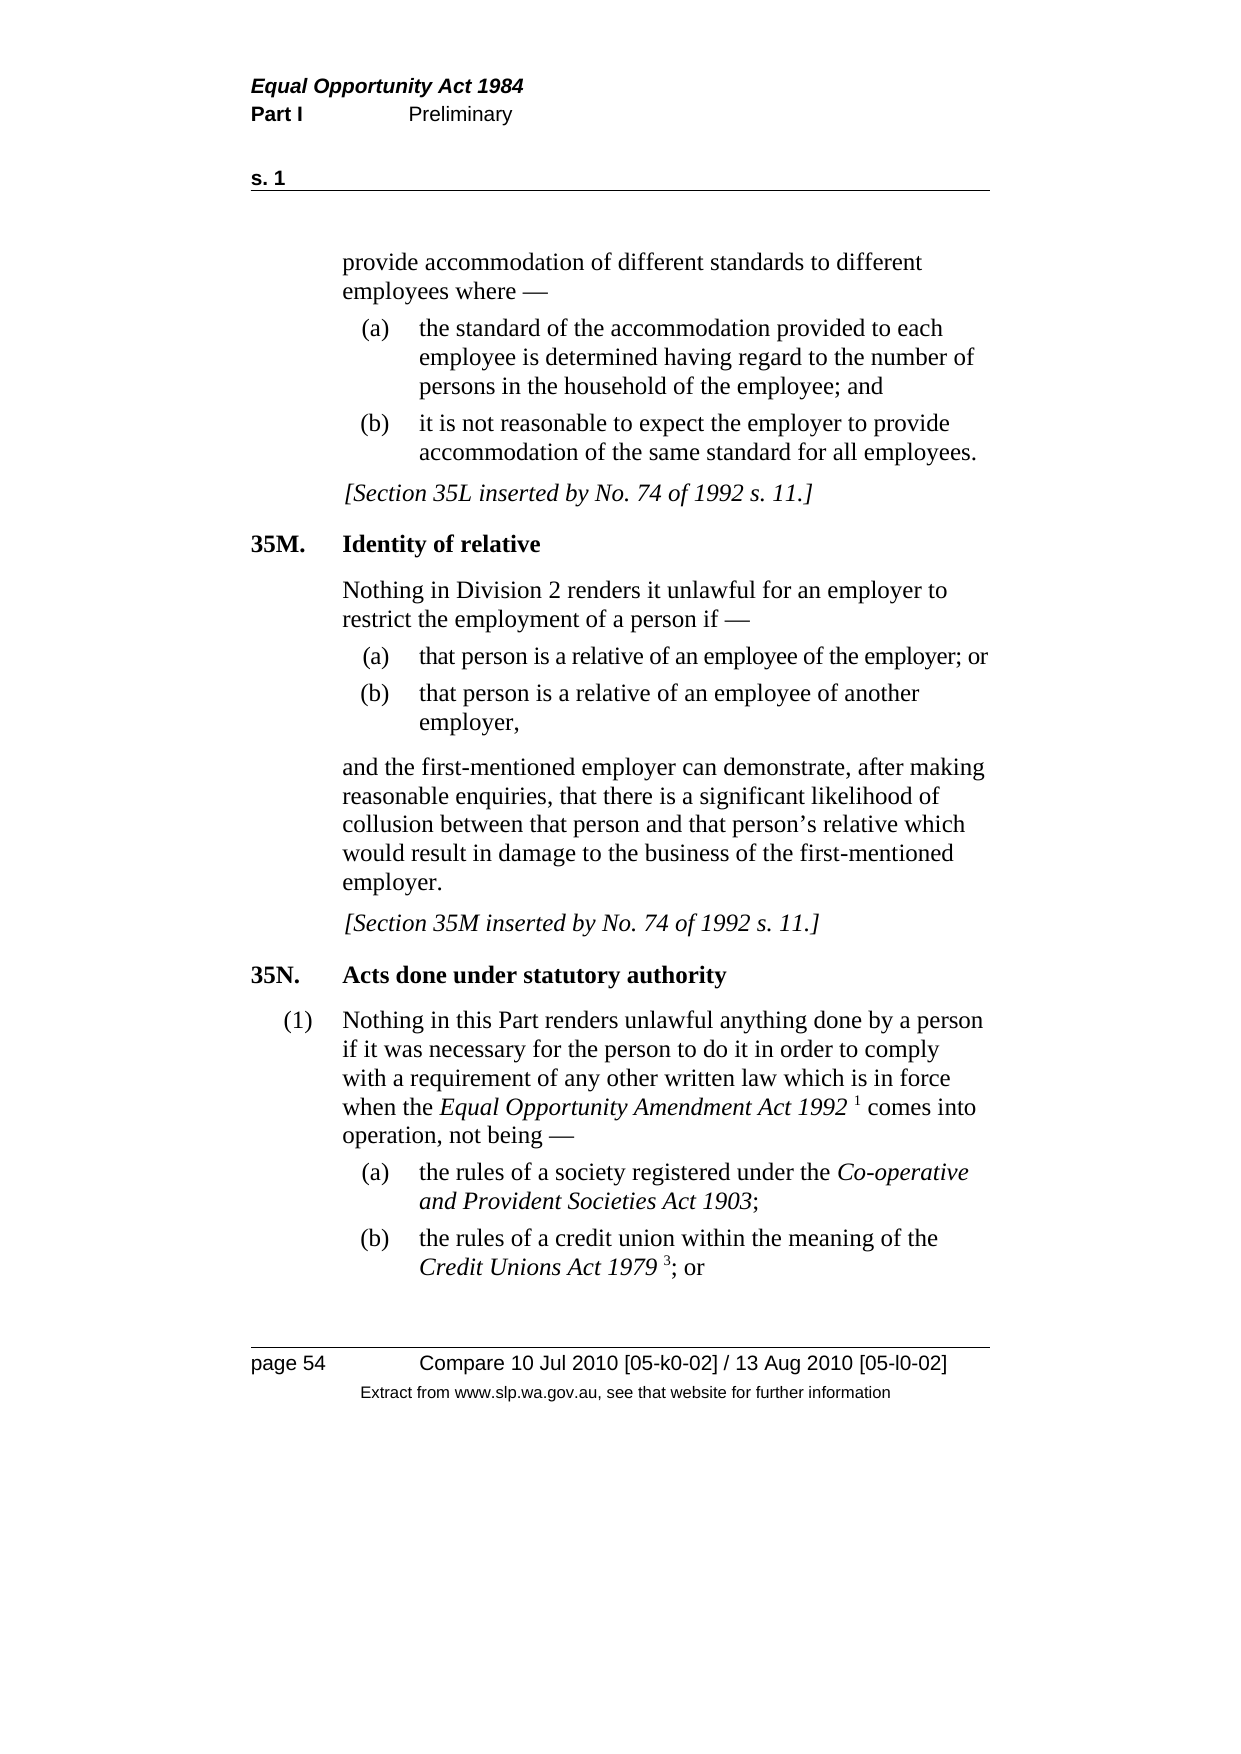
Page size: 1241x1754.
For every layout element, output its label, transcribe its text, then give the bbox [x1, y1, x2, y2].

text [Section 35M inserted by No. 74 of 1992 s. 11.] [251, 908, 990, 937]
text (a) the standard of the accommodation provided to each employee is determined having regard to the number of persons in the household of the employee; and [251, 313, 990, 399]
text (a) that person is a relative of an employee of the employer; or [251, 641, 990, 669]
text Nothing in Division 2 renders it unlawful for an employer to restrict the employment of a person if — [251, 575, 990, 632]
text (b) it is not reasonable to expect the employer to provide accommodation of the same standard for all employees. [251, 408, 990, 465]
text (1) Nothing in this Part renders unlawful anything done by a person if it was necessary for the person to do it in order to comply with a requirement of any other written law which is in force when the Equal Opportunity Amendment Act 1992 1 comes into operation, not being — [251, 1005, 990, 1149]
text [251, 247, 990, 305]
text (b) the rules of a credit union within the meaning of the Credit Unions Act 1979 3; or [251, 1223, 990, 1281]
text [Section 35L inserted by No. 74 of 1992 s. 11.] [251, 478, 990, 507]
subtitle 35M. Identity of relative [251, 529, 990, 558]
text (a) the rules of a society registered under the Co-operative and Provident Societies Act 1903; [251, 1157, 990, 1215]
text and the first-mentioned employer can demonstrate, after making reasonable enquiries, that there is a significant likelihood of collusion between that person and that person’s relative which would result in damage to the business of the first-mentioned employer. [251, 752, 990, 896]
subtitle 35N. Acts done under statutory authority [251, 960, 990, 989]
text (b) that person is a relative of an employee of another employer, [251, 678, 990, 735]
